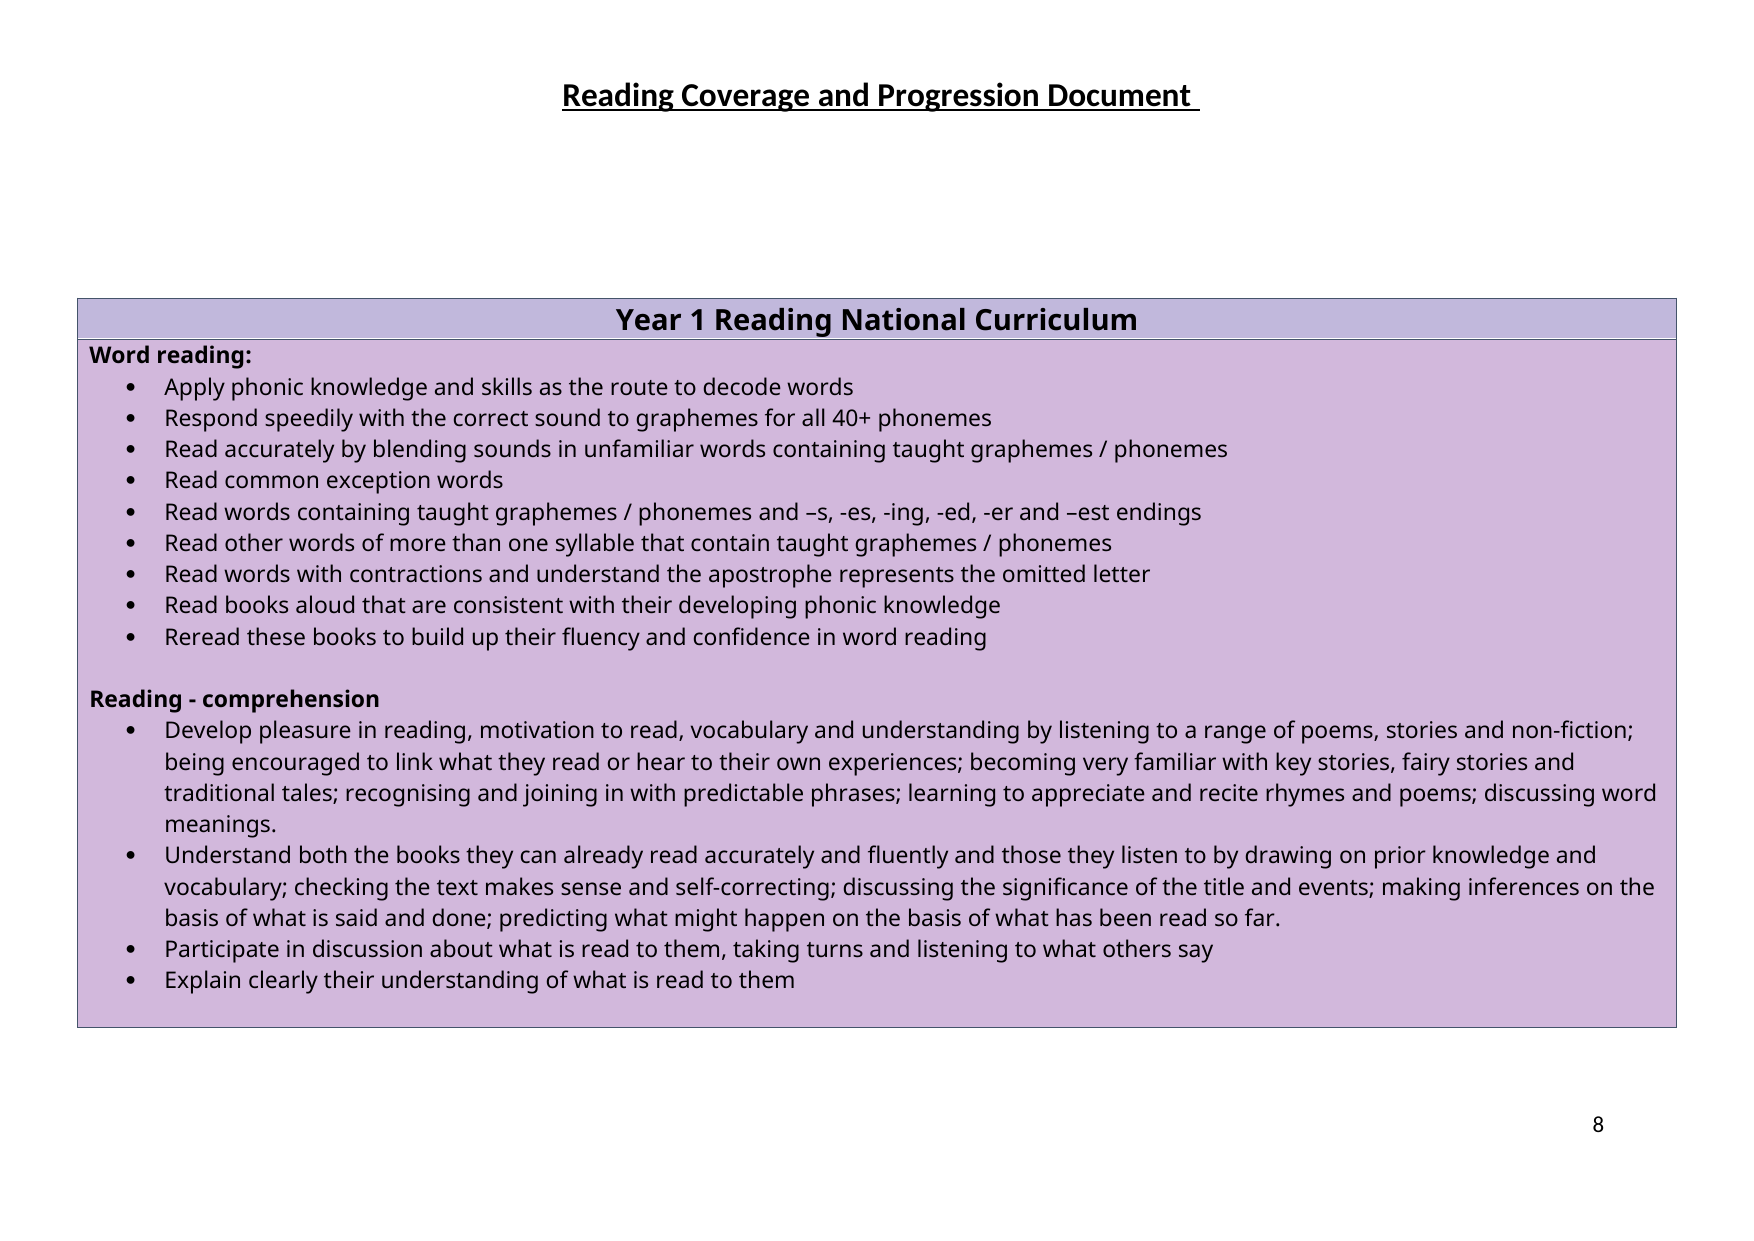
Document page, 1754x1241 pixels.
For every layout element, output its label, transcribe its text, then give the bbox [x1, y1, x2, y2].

table_cell Word reading: Apply phonic knowledge and skills as the route to decode words Respond speedily with the correct sound to graphemes for all 40+ phonemes Read accurately by blending sounds in unfamiliar words containing taught graphemes / phonemes Read common exception words Read words containing taught graphemes / phonemes and –s, -es, -ing, -ed, -er and –est endings Read other words of more than one syllable that contain taught graphemes / phonemes Read words with contractions and understand the apostrophe represents the omitted letter Read books aloud that are consistent with their developing phonic knowledge Reread these books to build up their fluency and confidence in word reading Reading - comprehension Develop pleasure in reading, motivation to read, vocabulary and understanding by listening to a range of poems, stories and non-fiction; being encouraged to link what they read or hear to their own experiences; becoming very familiar with key stories, fairy stories and traditional tales; recognising and joining in with predictable phrases; learning to appreciate and recite rhymes and poems; discussing word meanings. Understand both the books they can already read accurately and fluently and those they listen to by drawing on prior knowledge and vocabulary; checking the text makes sense and self-correcting; discussing the significance of the title and events; making inferences on the basis of what is said and done; predicting what might happen on the basis of what has been read so far. Participate in discussion about what is read to them, taking turns and listening to what others say Explain clearly their understanding of what is read to them [78, 340, 1676, 1027]
table_header Year 1 Reading National Curriculum [78, 299, 1676, 338]
